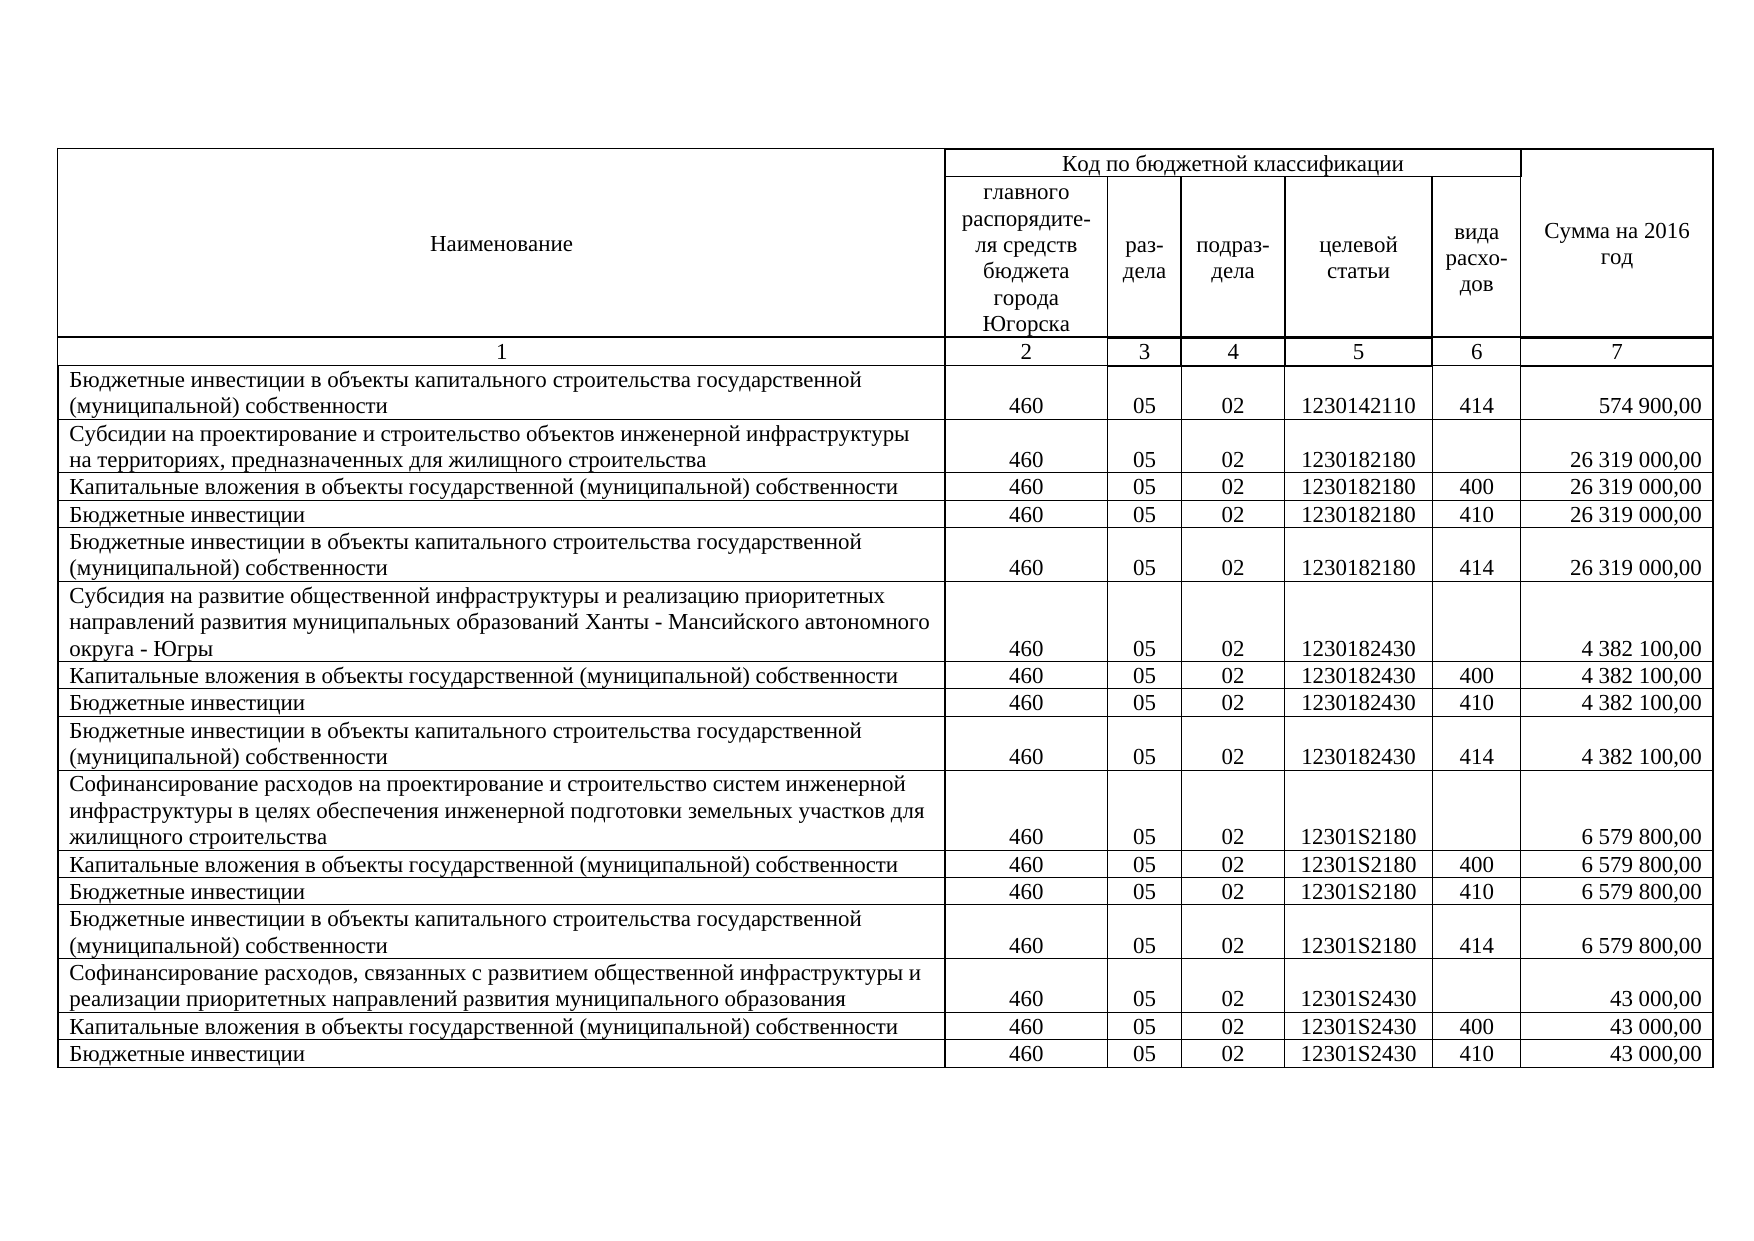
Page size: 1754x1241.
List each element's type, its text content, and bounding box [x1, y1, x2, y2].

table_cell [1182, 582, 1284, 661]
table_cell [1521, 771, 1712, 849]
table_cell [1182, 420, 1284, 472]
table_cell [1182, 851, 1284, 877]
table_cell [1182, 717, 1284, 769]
table_cell подраз-дела [1182, 177, 1284, 336]
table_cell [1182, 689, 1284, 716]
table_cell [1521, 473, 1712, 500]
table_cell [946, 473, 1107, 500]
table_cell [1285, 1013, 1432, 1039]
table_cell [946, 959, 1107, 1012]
table_cell 5 [1286, 339, 1431, 365]
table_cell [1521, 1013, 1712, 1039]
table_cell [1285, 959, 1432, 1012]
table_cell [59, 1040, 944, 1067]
table_cell 3 [1108, 339, 1180, 365]
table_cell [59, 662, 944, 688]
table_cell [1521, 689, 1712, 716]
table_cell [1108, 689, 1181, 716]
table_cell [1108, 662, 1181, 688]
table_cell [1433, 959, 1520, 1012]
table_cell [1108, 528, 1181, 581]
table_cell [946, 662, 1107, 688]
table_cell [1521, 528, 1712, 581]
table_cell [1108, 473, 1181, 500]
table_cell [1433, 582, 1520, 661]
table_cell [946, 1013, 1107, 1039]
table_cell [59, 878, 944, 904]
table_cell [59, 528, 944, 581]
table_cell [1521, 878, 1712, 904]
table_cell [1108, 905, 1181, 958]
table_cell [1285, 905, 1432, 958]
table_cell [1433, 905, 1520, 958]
table_cell раз-дела [1108, 177, 1180, 336]
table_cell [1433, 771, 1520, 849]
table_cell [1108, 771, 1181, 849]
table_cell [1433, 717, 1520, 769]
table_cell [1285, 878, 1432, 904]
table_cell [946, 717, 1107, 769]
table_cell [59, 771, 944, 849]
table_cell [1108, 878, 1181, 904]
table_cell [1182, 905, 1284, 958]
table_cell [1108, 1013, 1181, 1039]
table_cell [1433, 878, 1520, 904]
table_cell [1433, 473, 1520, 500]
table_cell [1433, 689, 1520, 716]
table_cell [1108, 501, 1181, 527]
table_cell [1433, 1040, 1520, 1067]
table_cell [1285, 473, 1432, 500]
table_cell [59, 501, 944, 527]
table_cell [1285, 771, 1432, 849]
table_cell вида расхо-дов [1433, 177, 1520, 336]
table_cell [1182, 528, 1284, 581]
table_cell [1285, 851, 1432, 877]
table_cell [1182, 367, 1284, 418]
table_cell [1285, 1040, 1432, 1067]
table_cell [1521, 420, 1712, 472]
table_cell целевой статьи [1286, 177, 1431, 336]
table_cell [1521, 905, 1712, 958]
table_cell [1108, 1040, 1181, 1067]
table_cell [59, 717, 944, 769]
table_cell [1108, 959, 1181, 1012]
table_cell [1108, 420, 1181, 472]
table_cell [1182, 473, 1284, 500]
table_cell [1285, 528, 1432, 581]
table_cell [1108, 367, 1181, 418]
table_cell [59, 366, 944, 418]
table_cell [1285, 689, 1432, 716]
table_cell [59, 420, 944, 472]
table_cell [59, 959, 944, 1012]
table_cell 2 [946, 338, 1107, 365]
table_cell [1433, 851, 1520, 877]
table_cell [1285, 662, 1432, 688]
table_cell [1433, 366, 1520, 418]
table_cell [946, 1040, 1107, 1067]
table_cell 7 [1521, 339, 1712, 365]
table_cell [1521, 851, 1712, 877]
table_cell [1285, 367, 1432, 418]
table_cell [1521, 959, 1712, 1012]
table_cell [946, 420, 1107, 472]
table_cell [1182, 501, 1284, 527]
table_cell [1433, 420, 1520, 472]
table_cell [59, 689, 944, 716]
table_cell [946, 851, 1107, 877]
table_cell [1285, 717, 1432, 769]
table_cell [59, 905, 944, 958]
table_header Сумма на 2016 год [1521, 150, 1712, 336]
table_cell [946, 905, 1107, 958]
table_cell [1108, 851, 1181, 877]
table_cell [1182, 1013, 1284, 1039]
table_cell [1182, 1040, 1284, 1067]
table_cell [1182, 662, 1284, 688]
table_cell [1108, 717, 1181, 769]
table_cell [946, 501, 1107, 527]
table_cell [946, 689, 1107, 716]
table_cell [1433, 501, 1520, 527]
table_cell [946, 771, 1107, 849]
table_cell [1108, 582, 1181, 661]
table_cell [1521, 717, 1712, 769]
table_cell 6 [1433, 338, 1520, 365]
table_cell 4 [1182, 339, 1284, 365]
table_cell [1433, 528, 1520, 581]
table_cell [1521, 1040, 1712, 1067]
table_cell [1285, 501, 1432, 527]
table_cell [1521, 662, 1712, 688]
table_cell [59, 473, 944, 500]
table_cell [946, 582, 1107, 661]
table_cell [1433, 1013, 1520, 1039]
table_cell главного распорядите-ля средств бюджета города Югорска [946, 177, 1107, 336]
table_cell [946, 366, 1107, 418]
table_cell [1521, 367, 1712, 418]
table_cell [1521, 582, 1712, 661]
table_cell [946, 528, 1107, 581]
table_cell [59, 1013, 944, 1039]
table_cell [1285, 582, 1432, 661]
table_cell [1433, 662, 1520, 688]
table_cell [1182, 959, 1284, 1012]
table_cell 1 [58, 338, 944, 365]
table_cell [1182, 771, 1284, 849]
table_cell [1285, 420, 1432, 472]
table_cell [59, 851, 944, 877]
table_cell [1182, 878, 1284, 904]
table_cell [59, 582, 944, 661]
table_header Код по бюджетной классификации [946, 150, 1520, 176]
table_header Наименование [58, 149, 944, 336]
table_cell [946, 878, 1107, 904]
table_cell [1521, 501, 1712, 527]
